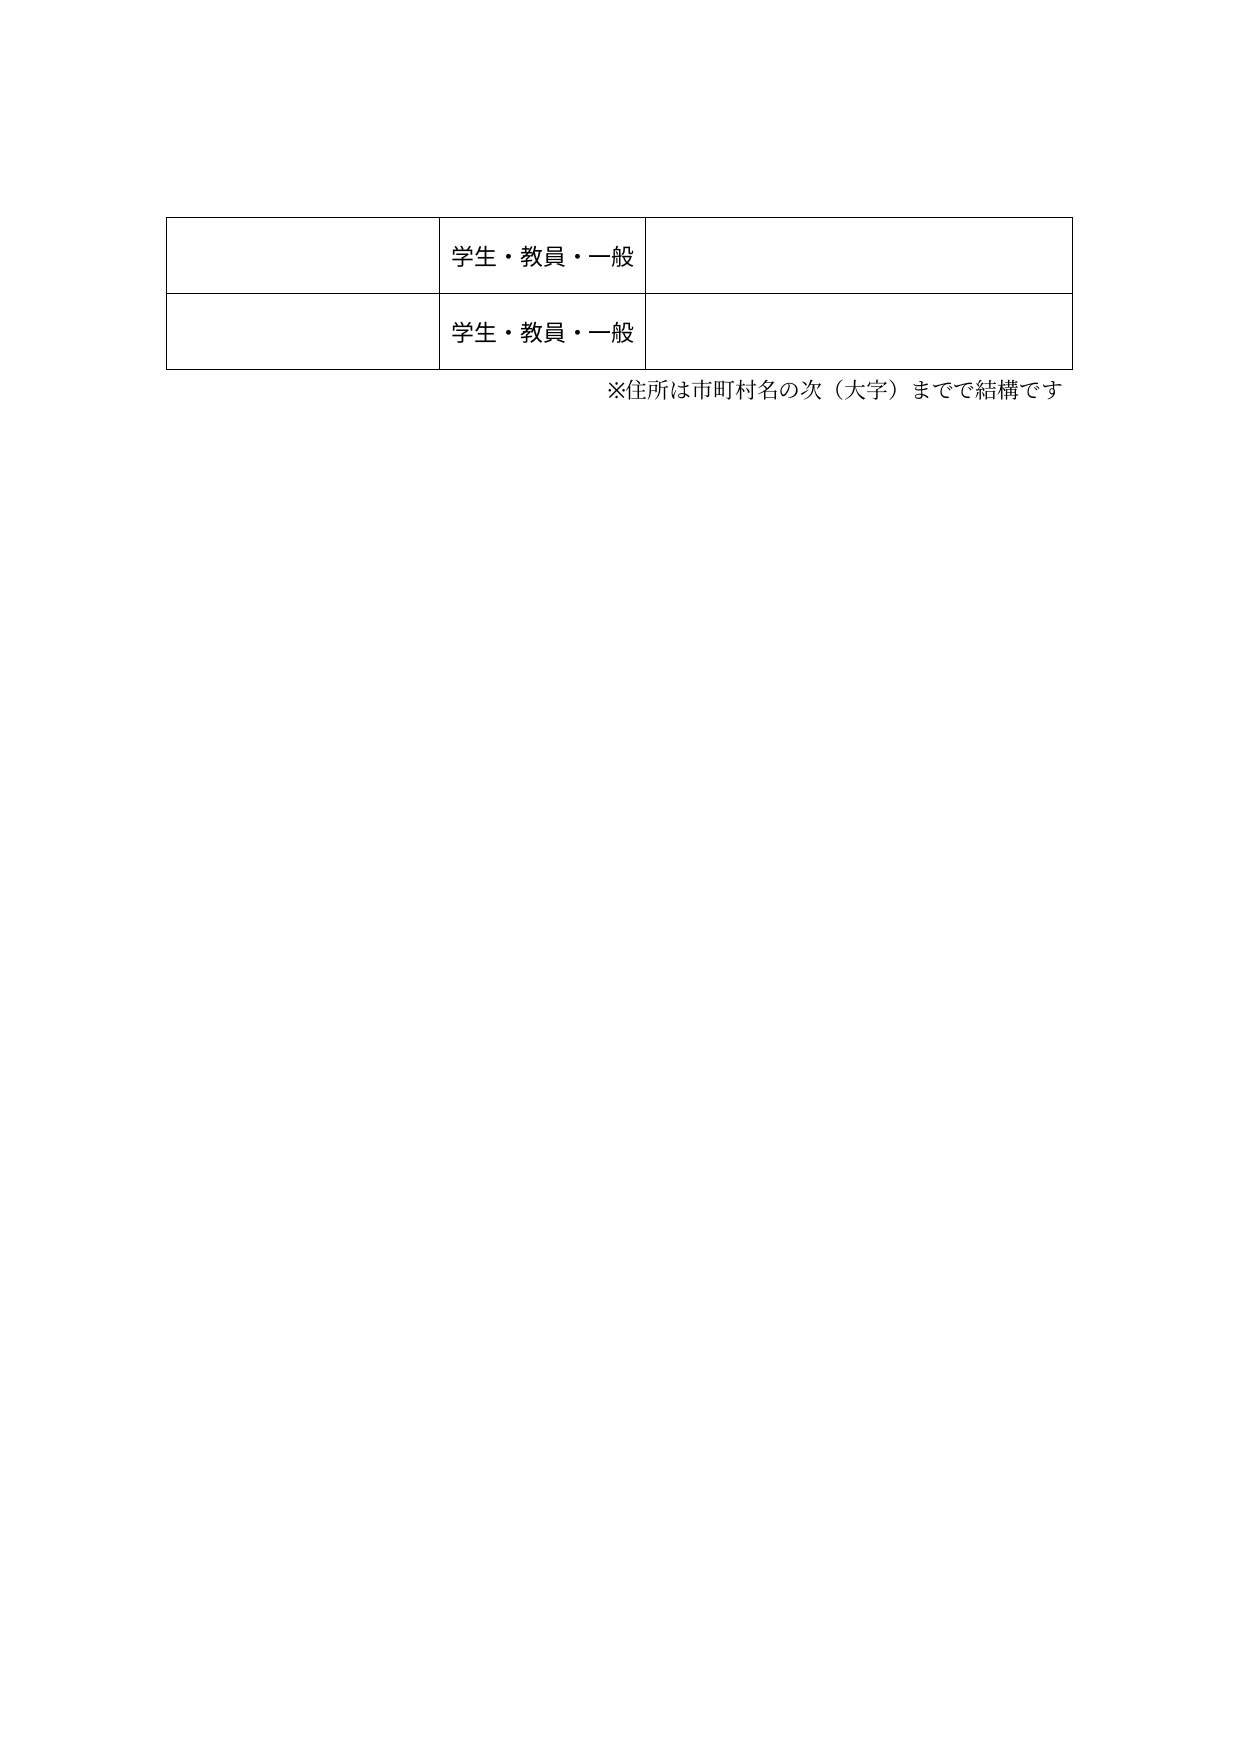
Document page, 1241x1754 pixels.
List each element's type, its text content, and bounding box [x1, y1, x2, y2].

table_cell [646, 218, 1072, 293]
table_cell [167, 294, 439, 369]
table_cell [646, 294, 1072, 369]
table_cell 学生・教員・一般 [440, 294, 645, 369]
table_cell [167, 218, 439, 293]
text ※住所は市町村名の次（大字）までで結構です [177, 370, 1063, 407]
table_cell 学生・教員・一般 [440, 218, 645, 293]
